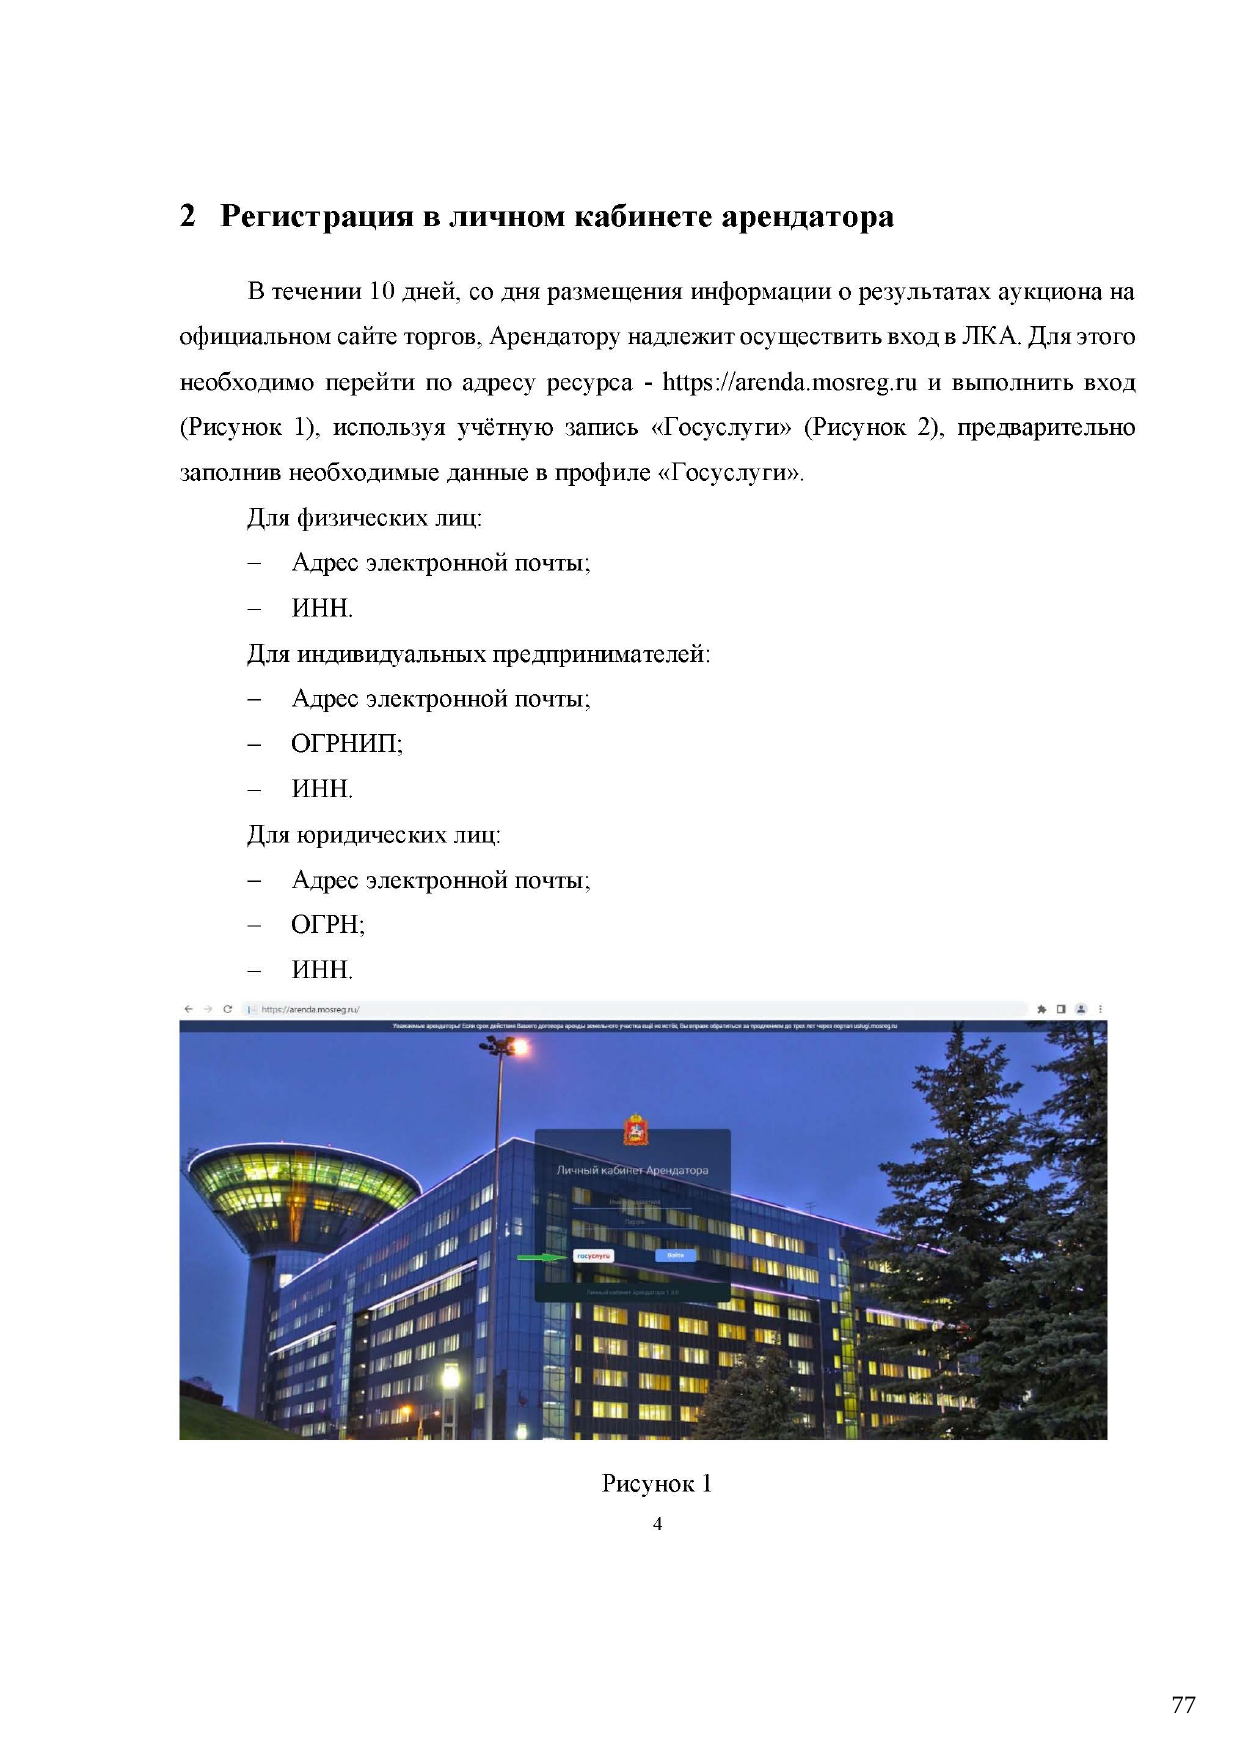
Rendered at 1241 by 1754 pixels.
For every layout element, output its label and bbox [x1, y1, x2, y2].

picture [73, 88, 1188, 1666]
